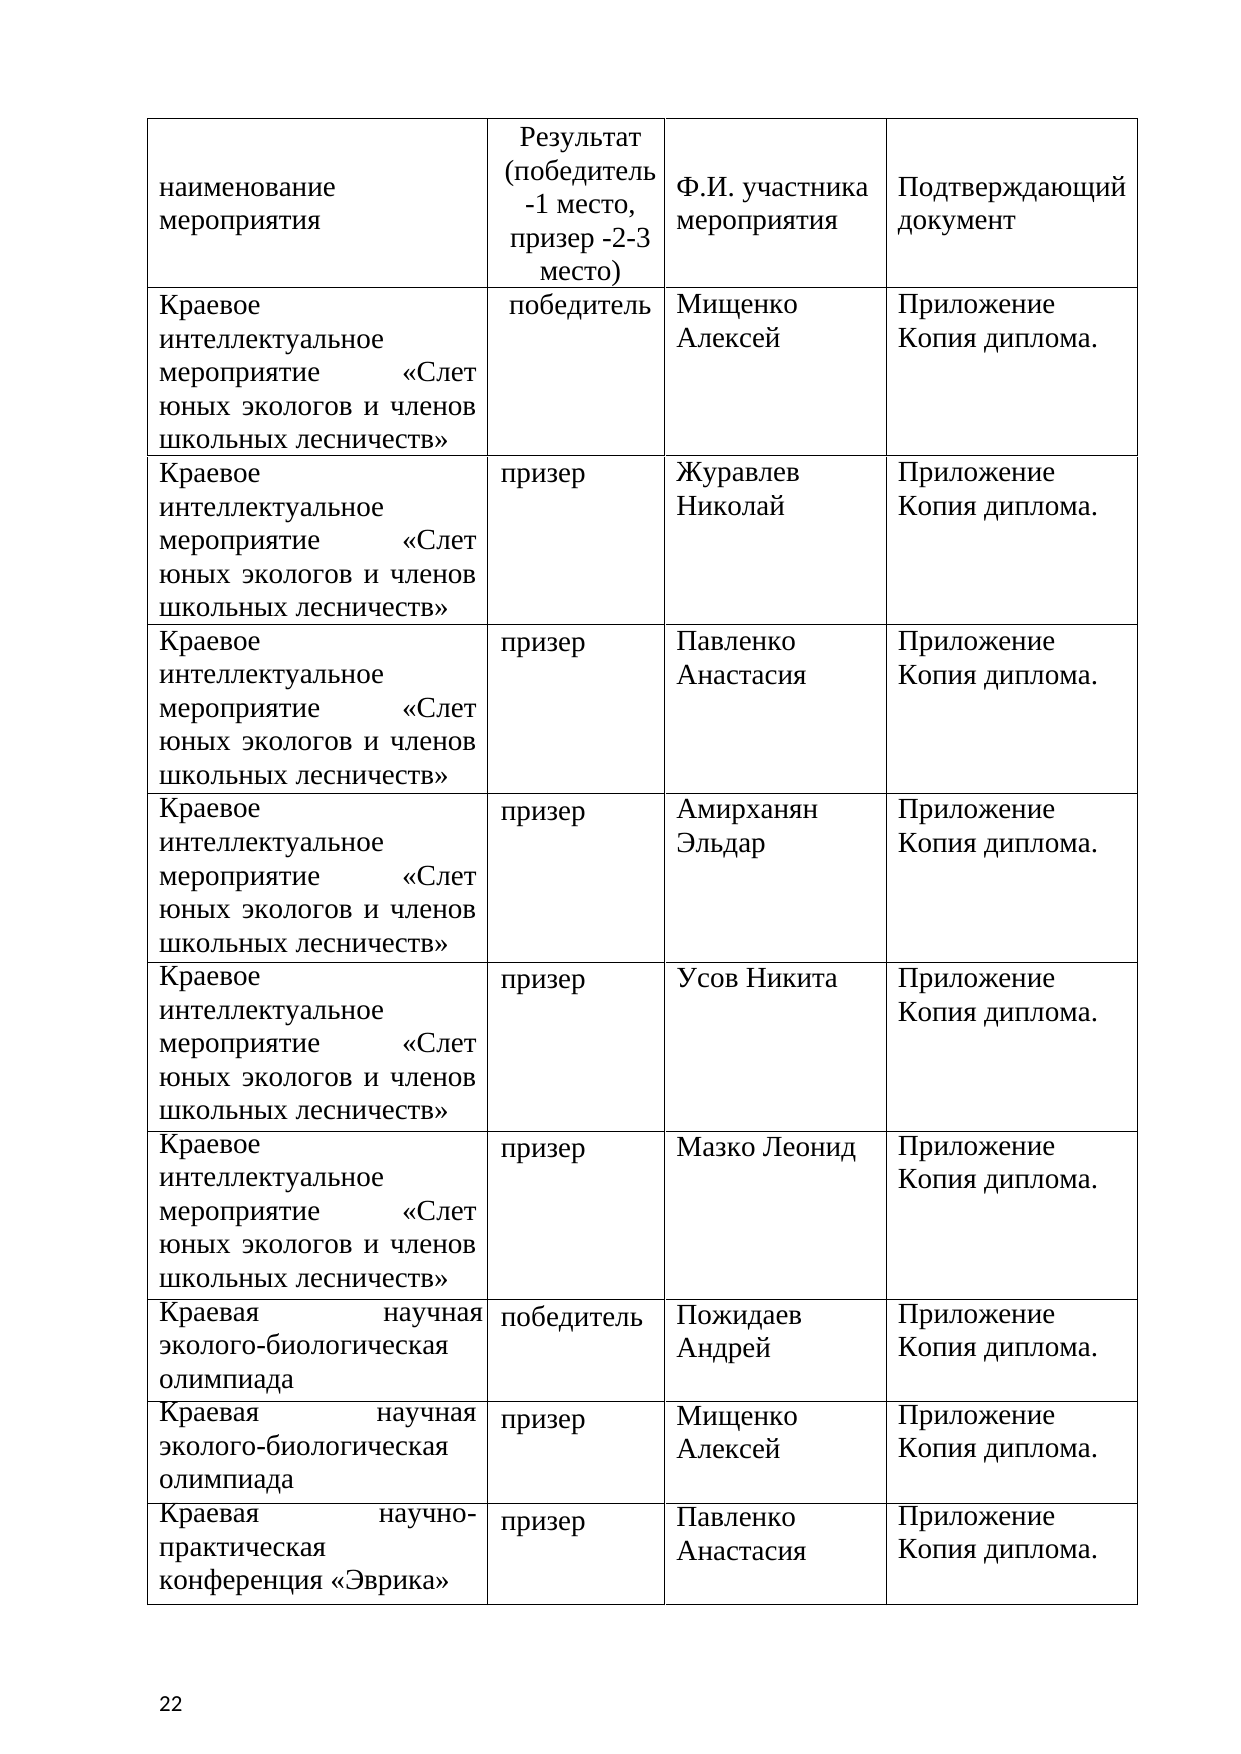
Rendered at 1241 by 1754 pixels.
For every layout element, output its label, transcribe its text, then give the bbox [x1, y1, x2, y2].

text призер [501, 793, 655, 826]
text Мищенко Алексей [676, 287, 805, 354]
text Приложение Копия диплома. [898, 623, 1105, 690]
text призер [501, 1503, 655, 1536]
text призер [501, 624, 655, 658]
text Краевая научная эколого-биологическая олимпиада [159, 1395, 483, 1495]
text Приложение Копия диплома. [898, 287, 1105, 354]
text Пожидаев Андрей [676, 1298, 810, 1364]
text Приложение Копия диплома. [898, 1297, 1105, 1363]
text Приложение Копия диплома. [898, 1499, 1105, 1565]
text Амирханян Эльдар [676, 792, 826, 859]
text Павленко Анастасия [676, 623, 814, 690]
text Краевое интеллектуальное мероприятие «Слет юных экологов и членов школьных лесничеств» Краевое интеллектуальное мероприятие «Слет юных экологов и членов школьных лесничеств» Краевое интеллектуальное мероприятие «Слет юных экологов и членов школьных лесничеств» Краевое интеллектуальное мероприятие «Слет юных экологов и членов школьных лесничеств» Краевое интеллектуальное мероприятие «Слет юных экологов и членов школьных лесничеств» Краевое интеллектуальное мероприятие «Слет юных экологов и членов школьных лесничеств» Краевая научная эколого-биологическая олимпиада [159, 287, 484, 1394]
text призер [501, 1130, 655, 1164]
text Приложение Копия диплома. [898, 1128, 1105, 1195]
text Павленко Анастасия [676, 1500, 814, 1566]
text Приложение Копия диплома. [898, 960, 1105, 1027]
text Приложение Копия диплома. [898, 455, 1105, 522]
text призер [501, 456, 655, 489]
text победитель [501, 1299, 655, 1333]
text Подтверждающий документ [898, 169, 1133, 236]
text Приложение Копия диплома. [898, 792, 1105, 859]
text призер [501, 962, 655, 995]
text Мищенко Алексей [676, 1399, 805, 1465]
text Усов Никита [676, 960, 874, 994]
text Ф.И. участника мероприятия [676, 169, 879, 236]
text Приложение Копия диплома. [898, 1398, 1105, 1464]
text 22 [159, 1689, 1154, 1717]
text Журавлев Николай [676, 455, 807, 522]
text призер [501, 1401, 655, 1434]
text Мазко Леонид [676, 1129, 874, 1162]
text Краевая научно-практическая конференция «Эврика» [159, 1496, 484, 1596]
text наименование мероприятия [159, 169, 414, 236]
text Результат (победитель -1 место, призер -2-3 место) победитель [501, 119, 659, 320]
